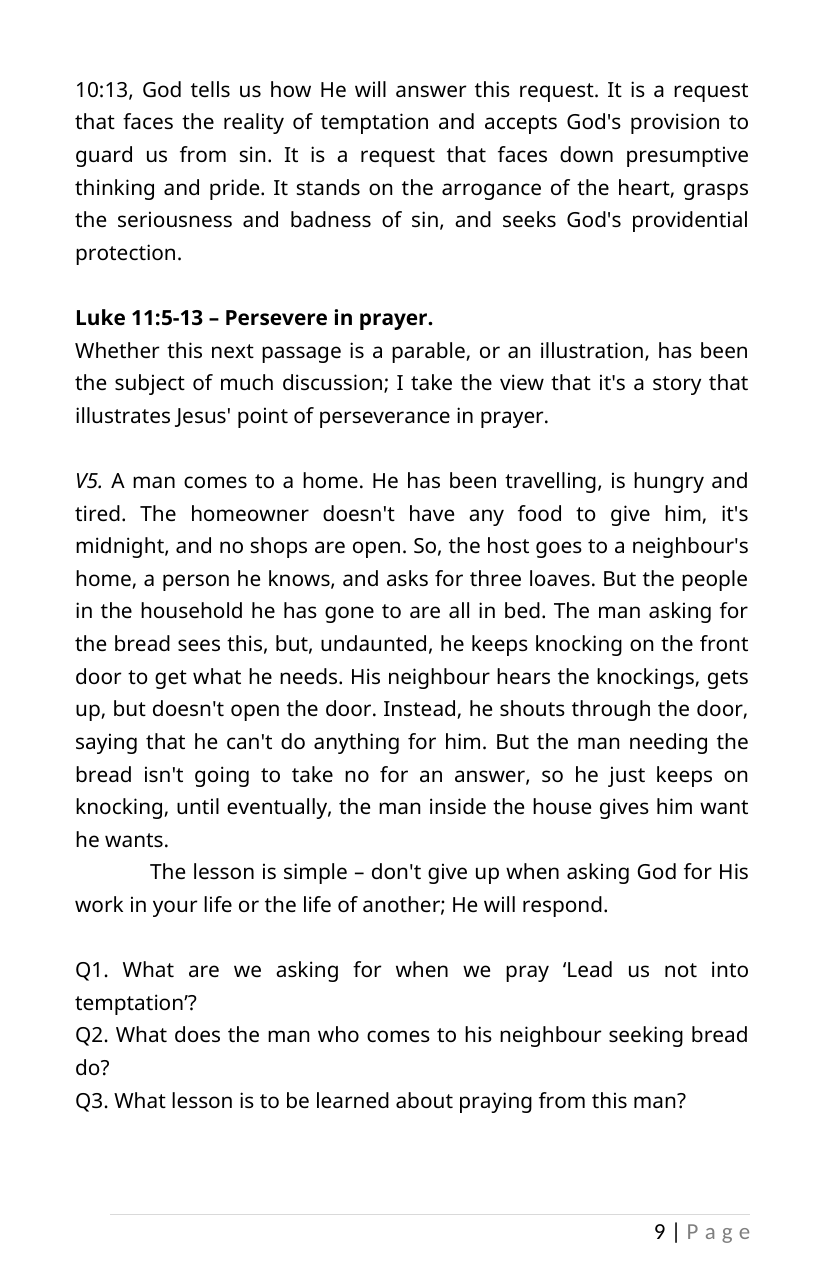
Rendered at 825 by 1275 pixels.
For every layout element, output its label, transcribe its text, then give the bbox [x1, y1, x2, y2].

text The lesson is simple – don't give up when asking God for His work in your life or the life of another; He will respond. [75, 857, 750, 918]
text V5. A man comes to a home. He has been travelling, is hungry and tired. The homeowner doesn't have any food to give him, it's midnight, and no shops are open. So, the host goes to a neighbour's home, a person he knows, and asks for three loaves. But the people in the household he has gone to are all in bed. The man asking for the bread sees this, but, undaunted, he keeps knocking on the front door to get what he needs. His neighbour hears the knockings, gets up, but doesn't open the door. Instead, he shouts through the door, saying that he can't do anything for him. But the man needing the bread isn't going to take no for an answer, so he just keeps on knocking, until eventually, the man inside the house gives him want he wants. [75, 466, 750, 853]
text Whether this next passage is a parable, or an illustration, has been the subject of much discussion; I take the view that it's a story that illustrates Jesus' point of perseverance in prayer. [75, 336, 750, 429]
text Q2. What does the man who comes to his neighbour seeking bread do? [75, 1021, 750, 1082]
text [75, 75, 750, 266]
text Q3. What lesson is to be learned about praying from this man? [75, 1086, 750, 1114]
text Q1. What are we asking for when we pray ‘Lead us not into temptation’? [75, 955, 750, 1016]
text Luke 11:5-13 – Persevere in prayer. [75, 303, 750, 332]
